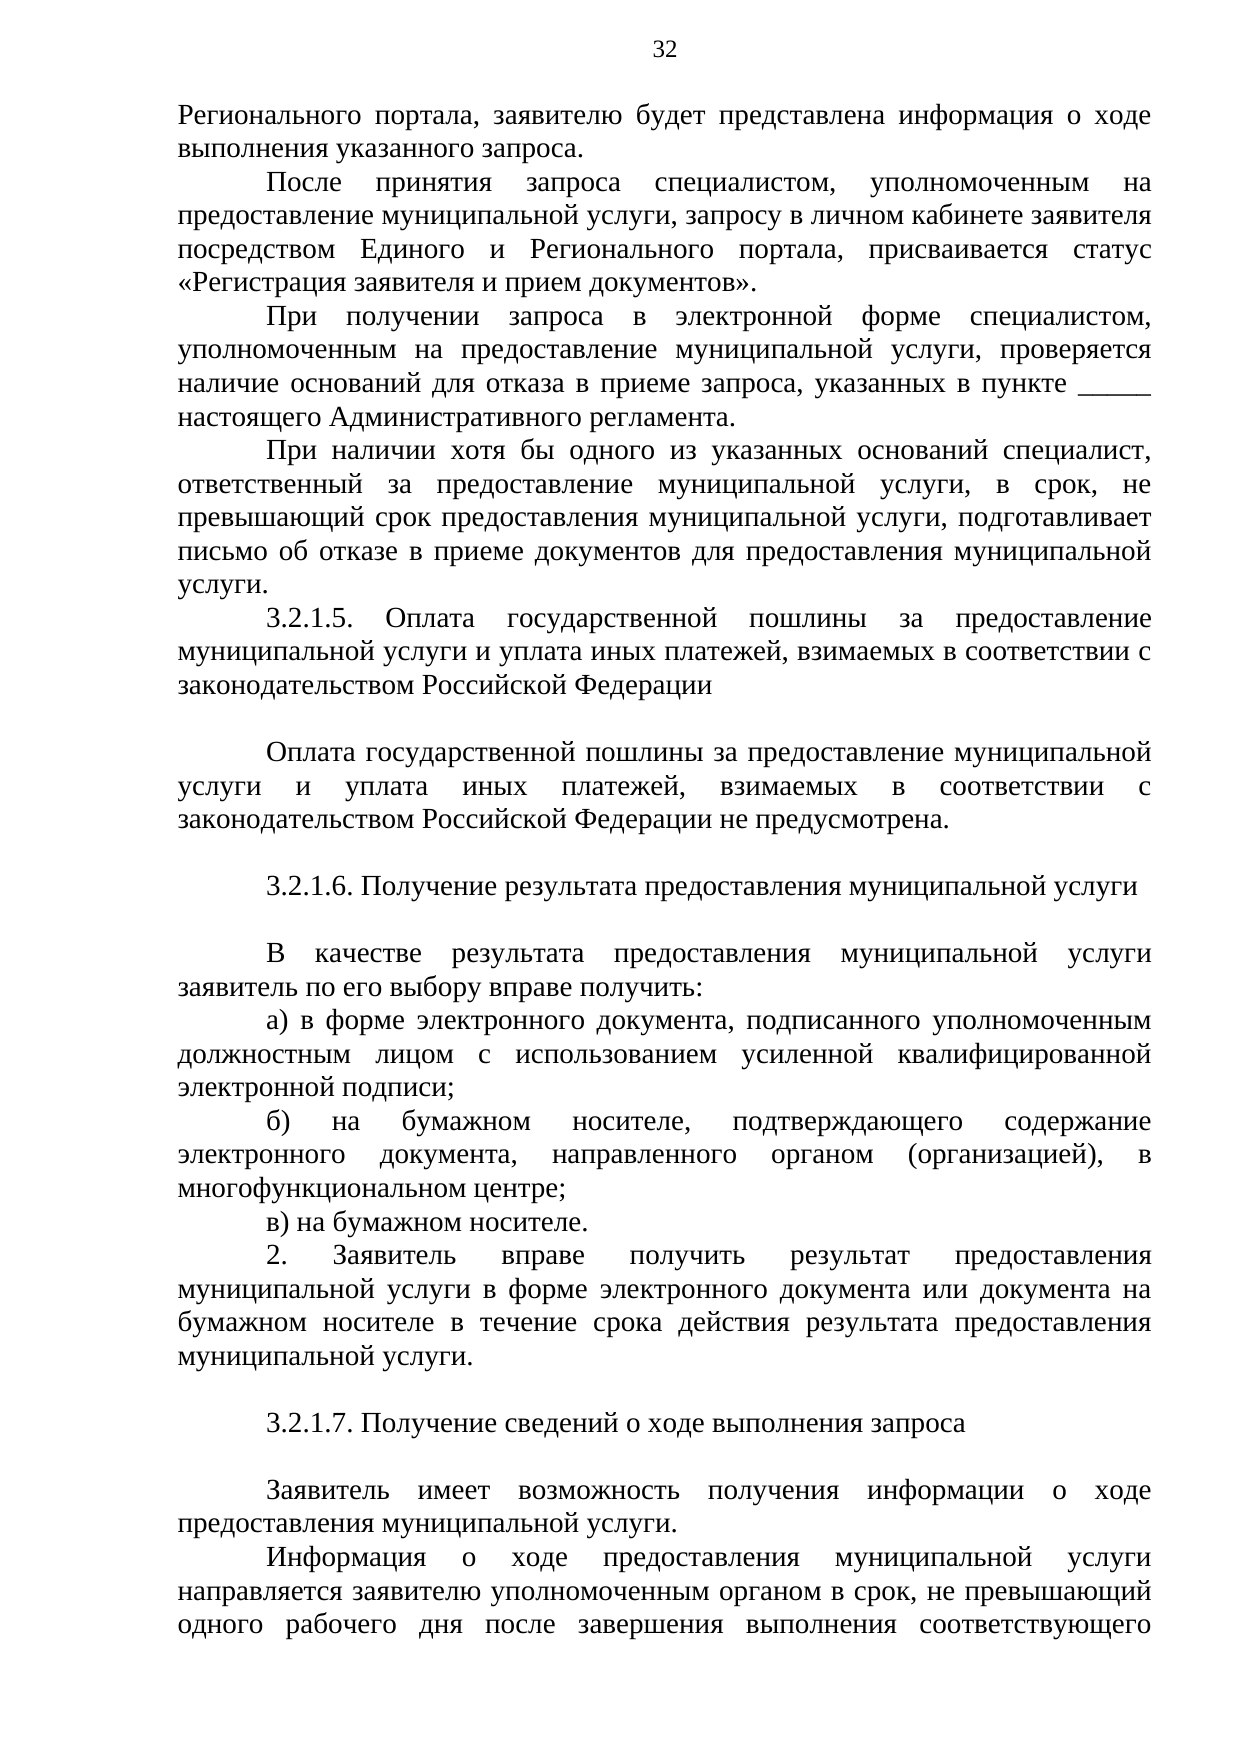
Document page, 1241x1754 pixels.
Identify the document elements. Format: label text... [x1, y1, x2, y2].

text В качестве результата предоставления муниципальной услуги заявитель по его выбору вправе получить: [177, 935, 1152, 1002]
text После принятия запроса специалистом, уполномоченным на предоставление муниципальной услуги, запросу в личном кабинете заявителя посредством Единого и Регионального портала, присваивается статус «Регистрация заявителя и прием документов». [177, 164, 1152, 298]
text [177, 97, 1152, 164]
text При получении запроса в электронной форме специалистом, уполномоченным на предоставление муниципальной услуги, проверяется наличие оснований для отказа в приеме запроса, указанных в пункте _____ настоящего Административного регламента. [177, 298, 1152, 432]
text в) на бумажном носителе. [177, 1204, 1152, 1237]
text Оплата государственной пошлины за предоставление муниципальной услуги и уплата иных платежей, взимаемых в соответствии с законодательством Российской Федерации не предусмотрена. [177, 734, 1152, 835]
text При наличии хотя бы одного из указанных оснований специалист, ответственный за предоставление муниципальной услуги, в срок, не превышающий срок предоставления муниципальной услуги, подготавливает письмо об отказе в приеме документов для предоставления муниципальной услуги. [177, 432, 1152, 600]
text 3.2.1.5. Оплата государственной пошлины за предоставление муниципальной услуги и уплата иных платежей, взимаемых в соответствии с законодательством Российской Федерации [177, 600, 1152, 701]
text 2. Заявитель вправе получить результат предоставления муниципальной услуги в форме электронного документа или документа на бумажном носителе в течение срока действия результата предоставления муниципальной услуги. [177, 1237, 1152, 1371]
text 3.2.1.7. Получение сведений о ходе выполнения запроса [177, 1405, 1152, 1438]
text 3.2.1.6. Получение результата предоставления муниципальной услуги [177, 868, 1152, 902]
text б) на бумажном носителе, подтверждающего содержание электронного документа, направленного органом (организацией), в многофункциональном центре; [177, 1103, 1152, 1204]
text а) в форме электронного документа, подписанного уполномоченным должностным лицом с использованием усиленной квалифицированной электронной подписи; [177, 1002, 1152, 1103]
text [177, 1539, 1152, 1640]
text Заявитель имеет возможность получения информации о ходе предоставления муниципальной услуги. [177, 1472, 1152, 1539]
